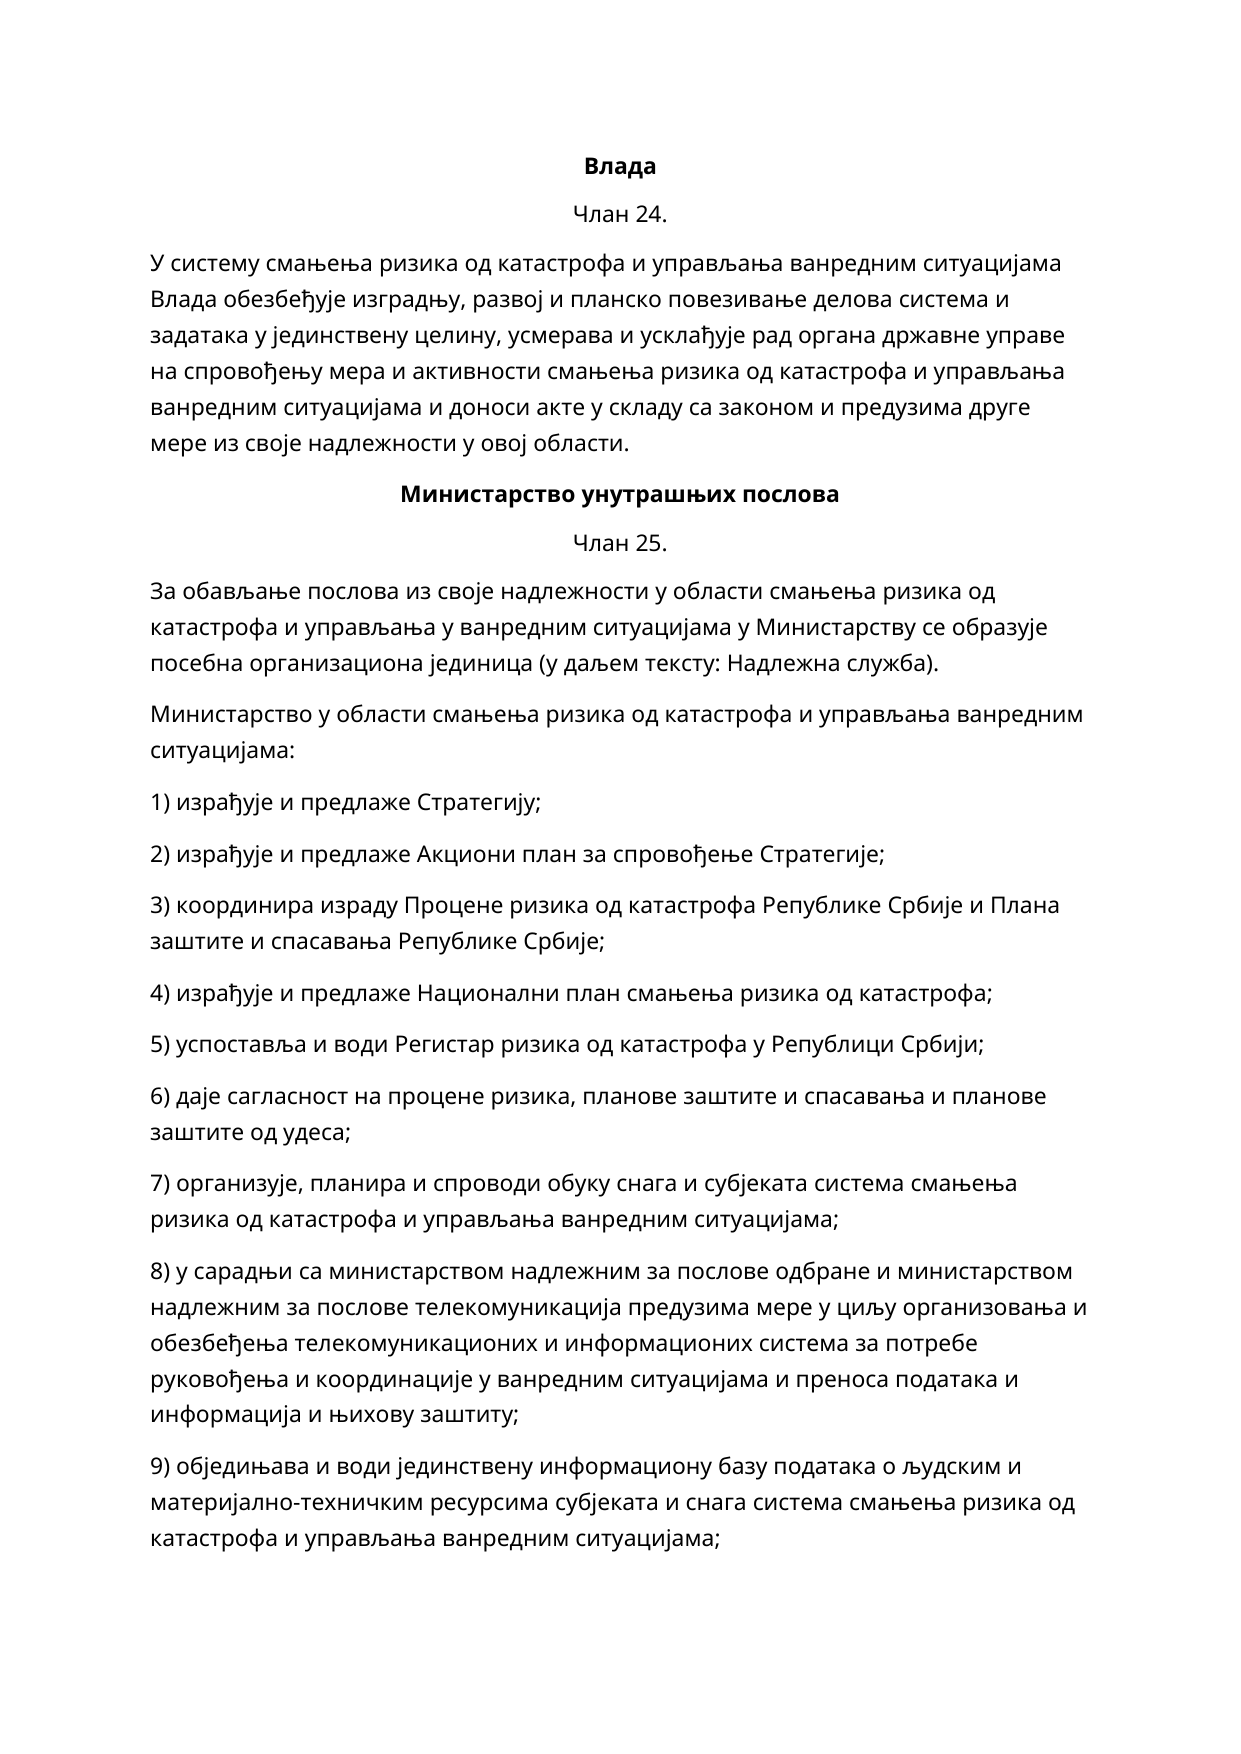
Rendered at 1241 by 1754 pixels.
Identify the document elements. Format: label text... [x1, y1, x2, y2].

text 4) израђује и предлаже Национални план смањења ризика од катастрофа; [150, 977, 1090, 1008]
text 3) координира израду Процене ризика од катастрофа Републике Србије и Плана заштите и спасавања Републике Србије; [150, 889, 1090, 956]
text Министарство у области смањења ризика од катастрофа и управљања ванредним ситуацијама: [150, 698, 1090, 766]
text У систему смањења ризика од катастрофа и управљања ванредним ситуацијама Влада обезбеђује изградњу, развој и планско повезивање делова система и задатака у јединствену целину, усмерава и усклађује рад органа државне управе на спровођењу мера и активности смањења ризика од катастрофа и управљања ванредним ситуацијама и доноси акте у складу са законом и предузима друге мере из своје надлежности у овој области. [150, 247, 1090, 458]
text 8) у сарадњи са министарством надлежним за послове одбране и министарством надлежним за послове телекомуникација предузима мере у циљу организовања и обезбеђења телекомуникационих и информационих система за потребе руковођења и координације у ванредним ситуацијама и преноса података и информација и њихову заштиту; [150, 1255, 1090, 1430]
text За обављање послова из своје надлежности у области смањења ризика од катастрофа и управљања у ванредним ситуацијама у Министарству се образује посебна организациона јединица (у даљем тексту: Надлежна служба). [150, 575, 1090, 678]
text 6) даје сагласност на процене ризика, планове заштите и спасавања и планове заштите од удеса; [150, 1080, 1090, 1147]
text 7) организује, планира и спроводи обуку снага и субјеката система смањења ризика од катастрофа и управљања ванредним ситуацијама; [150, 1167, 1090, 1234]
text 1) израђује и предлаже Стратегију; [150, 786, 1090, 817]
text Министарство унутрашњих послова [150, 478, 1090, 509]
text 2) израђује и предлаже Акциони план за спровођење Стратегије; [150, 837, 1090, 869]
text Члан 25. [150, 527, 1090, 558]
text 9) обједињава и води јединствену информациону базу података о људским и материјално-техничким ресурсима субјеката и снага система смањења ризика од катастрофа и управљања ванредним ситуацијама; [150, 1450, 1090, 1553]
text Влада [150, 150, 1090, 181]
text 5) успоставља и води Регистар ризика од катастрофа у Републици Србији; [150, 1028, 1090, 1059]
text Члан 24. [150, 198, 1090, 230]
